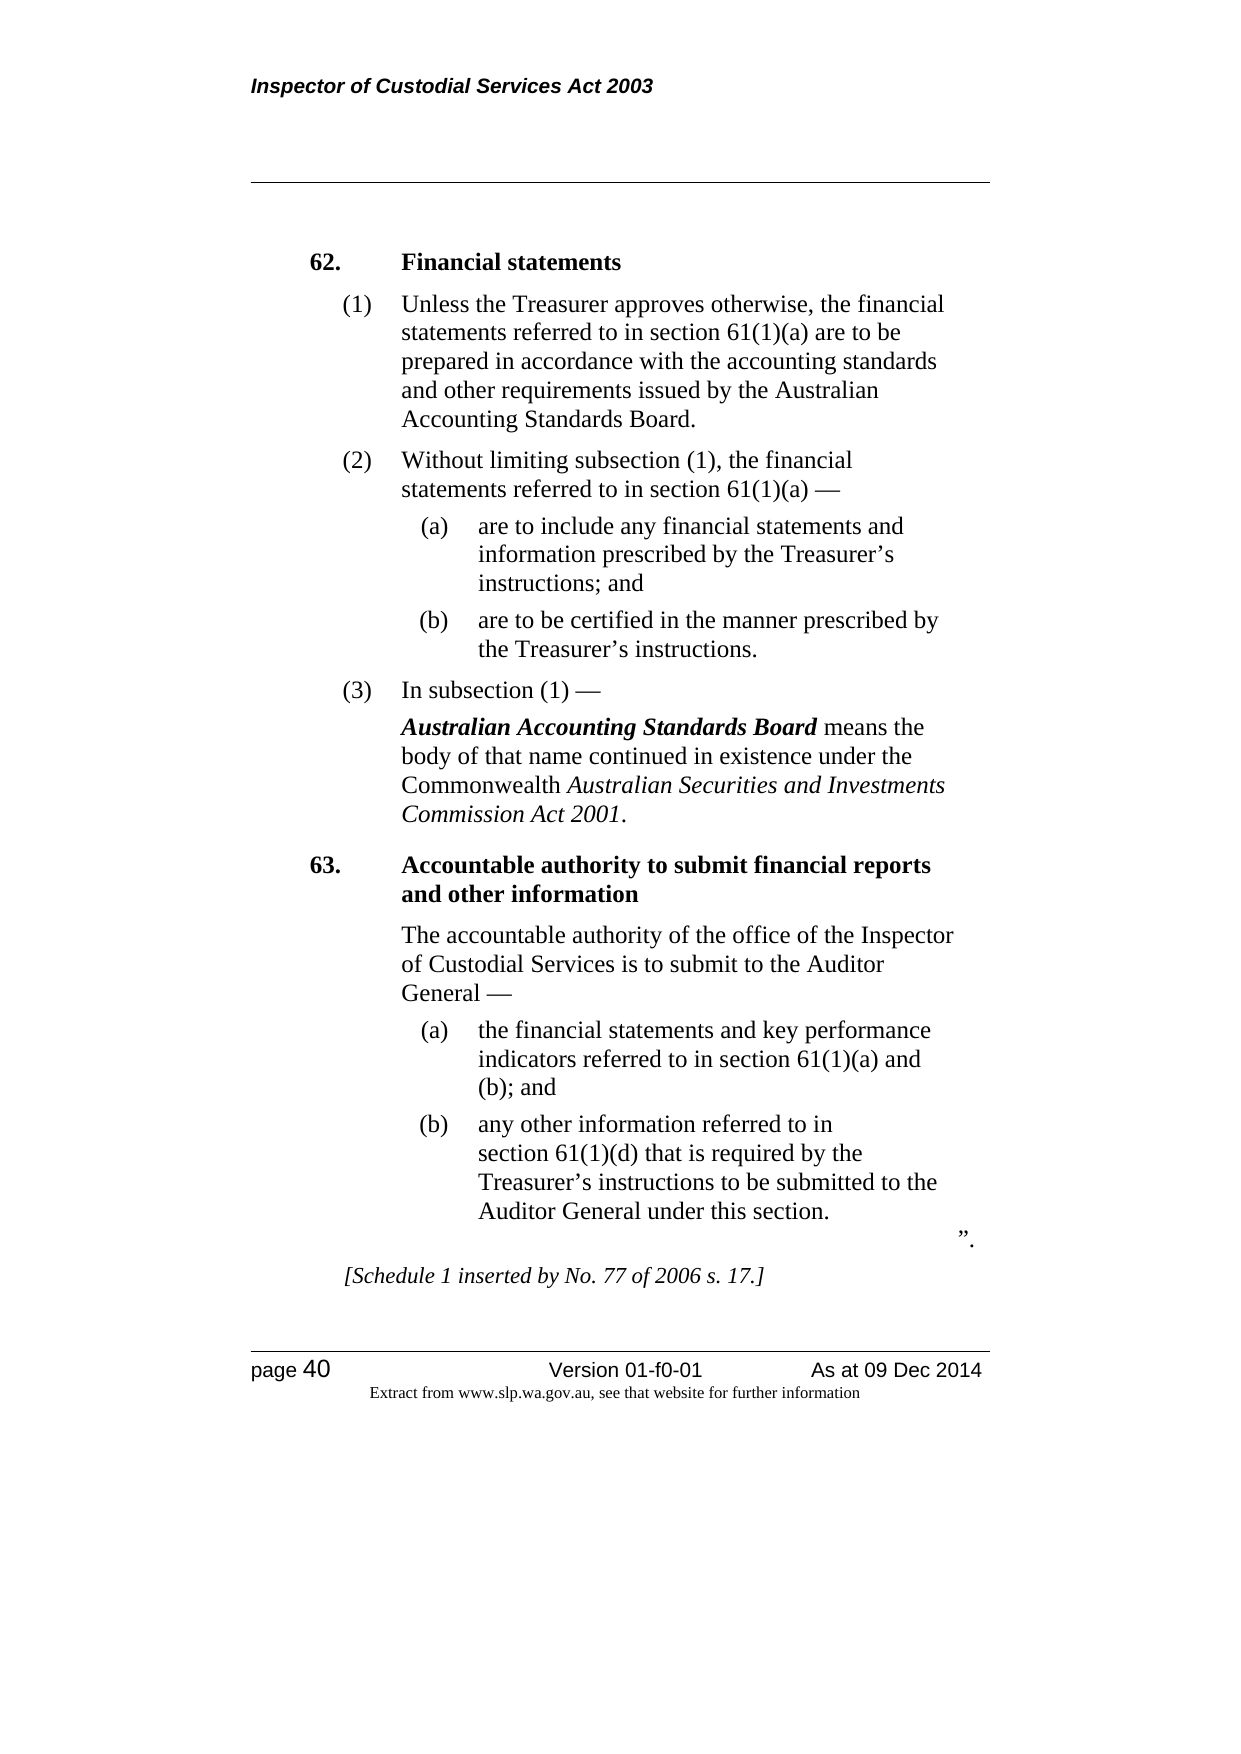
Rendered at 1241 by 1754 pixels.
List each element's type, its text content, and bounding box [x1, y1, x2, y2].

text (2) Without limiting subsection (1), the financial statements referred to in section 61(1)(a) — [312, 445, 960, 502]
text (a) the financial statements and key performance indicators referred to in section 61(1)(a) and (b); and [389, 1015, 960, 1101]
text (1) Unless the Treasurer approves otherwise, the financial statements referred to in section 61(1)(a) are to be prepared in accordance with the accounting standards and other requirements issued by the Australian Accounting Standards Board. [312, 289, 960, 432]
text ”. [251, 1224, 975, 1253]
text (b) any other information referred to in section 61(1)(d) that is required by the Treasurer’s instructions to be submitted to the Auditor General under this section. [389, 1109, 960, 1224]
subtitle 63. Accountable authority to submit financial reports and other information [309, 850, 960, 908]
text (b) are to be certified in the manner prescribed by the Treasurer’s instructions. [389, 605, 960, 663]
text (a) are to include any financial statements and information prescribed by the Treasurer’s instructions; and [389, 511, 960, 597]
text (3) In subsection (1) — [312, 675, 960, 704]
subtitle 62. Financial statements [309, 247, 960, 276]
text The accountable authority of the office of the Inspector of Custodial Services is to submit to the Auditor General — [312, 920, 960, 1007]
text [Schedule 1 inserted by No. 77 of 2006 s. 17.] [251, 1262, 990, 1288]
text Australian Accounting Standards Board means the body of that name continued in existence under the Commonwealth Australian Securities and Investments Commission Act 2001. [369, 712, 960, 827]
